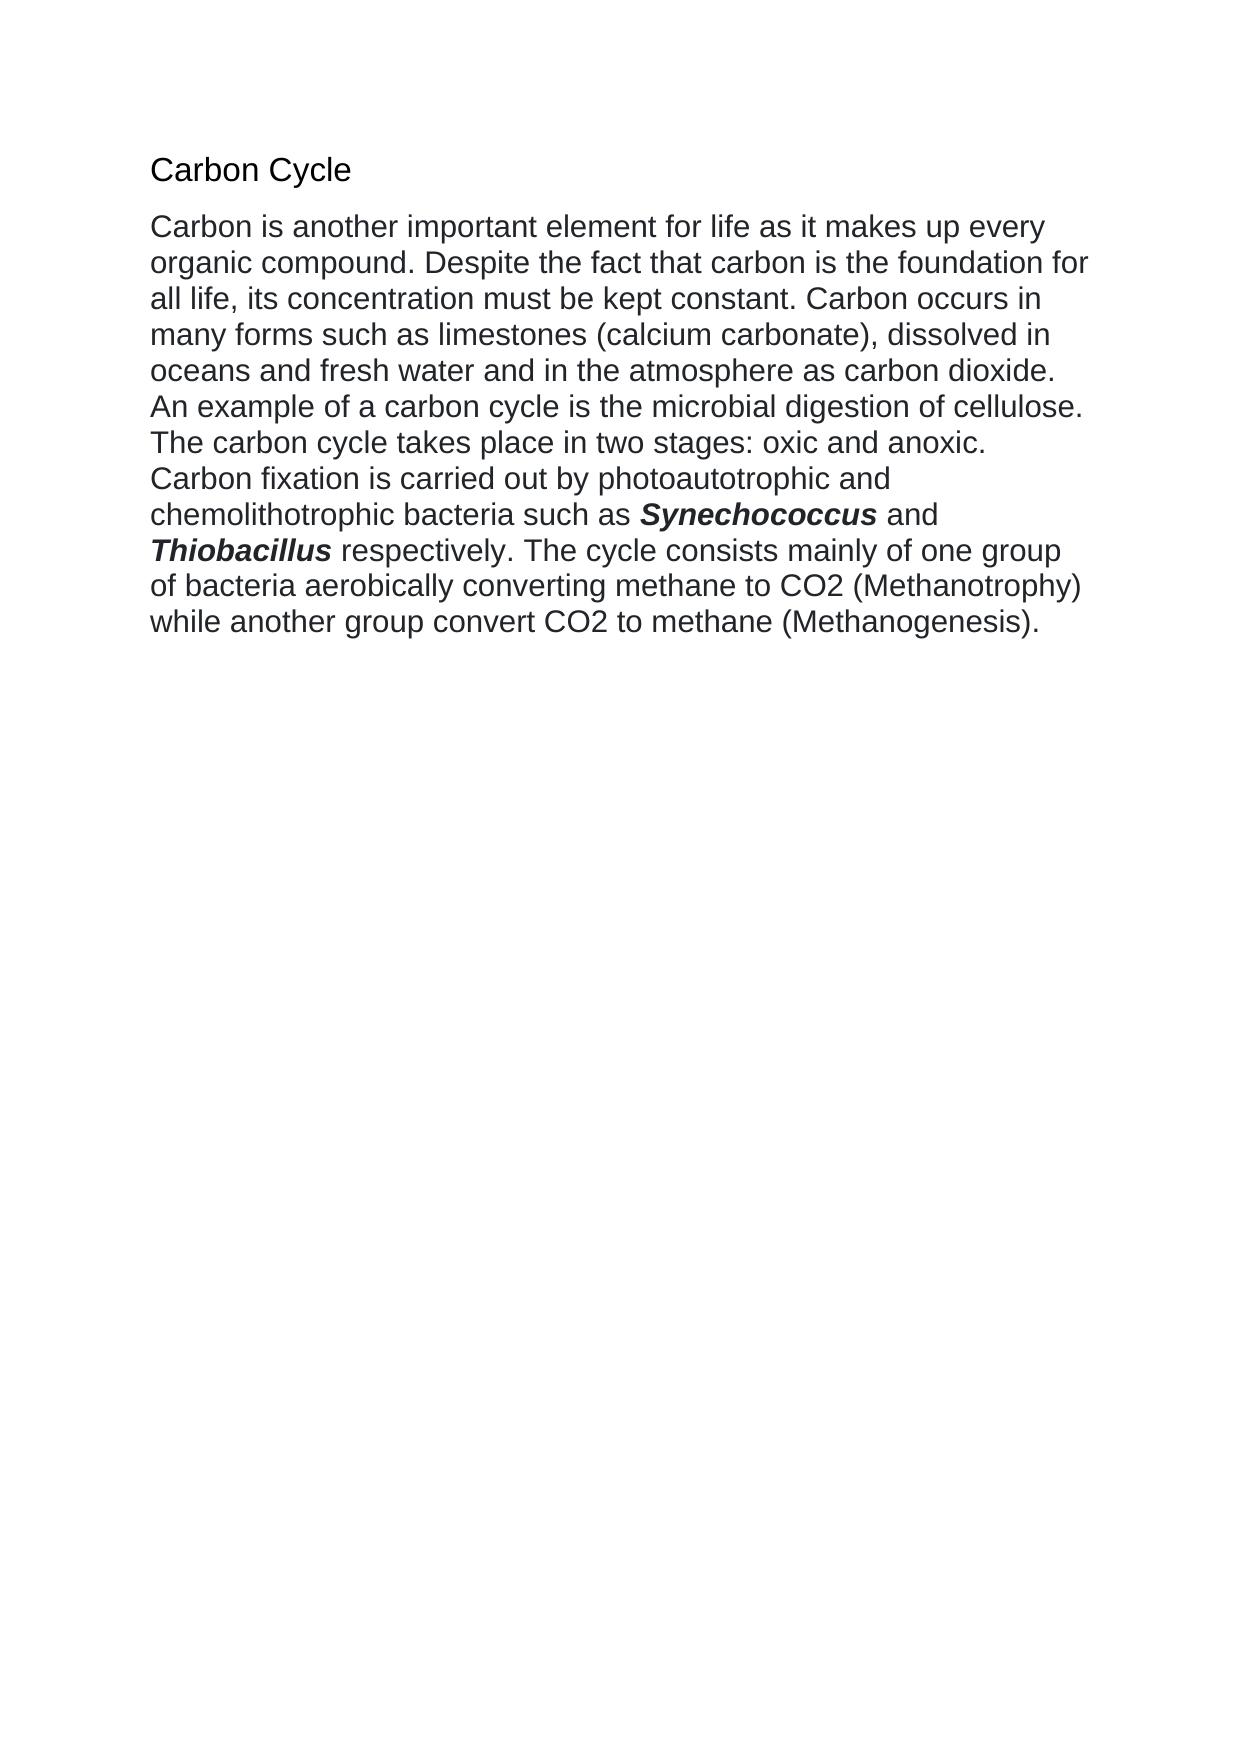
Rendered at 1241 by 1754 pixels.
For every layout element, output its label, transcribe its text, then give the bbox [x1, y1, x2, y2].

text Carbon is another important element for life as it makes up every organic compound. Despite the fact that carbon is the foundation for all life, its concentration must be kept constant. Carbon occurs in many forms such as limestones (calcium carbonate), dissolved in oceans and fresh water and in the atmosphere as carbon dioxide. An example of a carbon cycle is the microbial digestion of cellulose. The carbon cycle takes place in two stages: oxic and anoxic. Carbon fixation is carried out by photoautotrophic and chemolithotrophic bacteria such as Synechococcus and Thiobacillus respectively. The cycle consists mainly of one group of bacteria aerobically converting methane to CO2 (Methanotrophy) while another group convert CO2 to methane (Methanogenesis). [150, 208, 1090, 639]
text Carbon Cycle [150, 150, 1090, 188]
